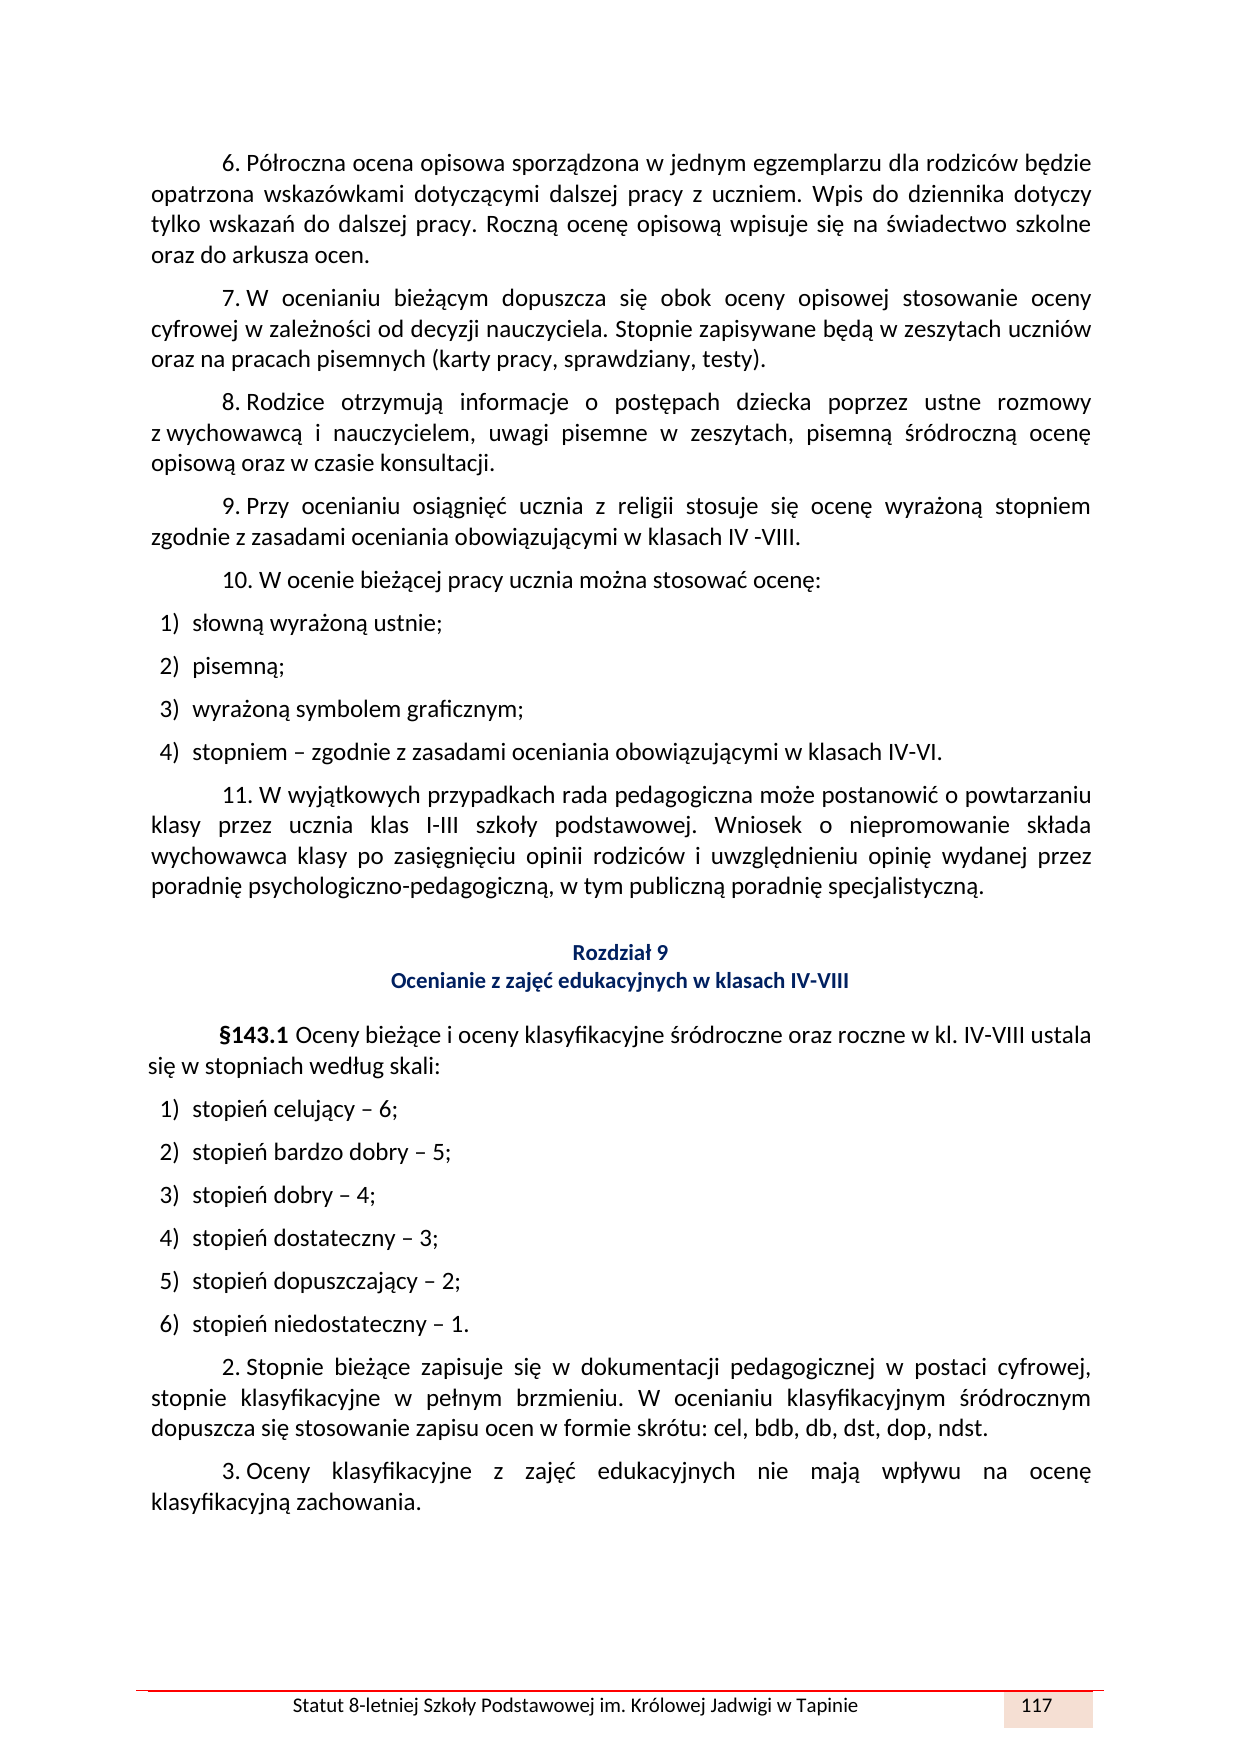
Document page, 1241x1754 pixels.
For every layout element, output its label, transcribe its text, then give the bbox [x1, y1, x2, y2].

list W ocenianiu bieżącym dopuszcza się obok oceny opisowej stosowanie oceny cyfrowej w zależności od decyzji nauczyciela. Stopnie zapisywane będą w zeszytach uczniów oraz na pracach pisemnych (karty pracy, sprawdziany, testy). [151, 282, 1093, 374]
list stopień dobry – 4; [159, 1179, 1093, 1210]
list Półroczna ocena opisowa sporządzona w jednym egzemplarzu dla rodziców będzie opatrzona wskazówkami dotyczącymi dalszej pracy z uczniem. Wpis do dziennika dotyczy tylko wskazań do dalszej pracy. Roczną ocenę opisową wpisuje się na świadectwo szkolne oraz do arkusza ocen. [151, 148, 1093, 270]
list stopień celujący – 6; [159, 1093, 1093, 1124]
list stopień niedostateczny – 1. [159, 1308, 1093, 1339]
subtitle Rozdział 9 Ocenianie z zajęć edukacyjnych w klasach IV-VIII [148, 938, 1093, 994]
list Rodzice otrzymują informacje o postępach dziecka poprzez ustne rozmowy z wychowawcą i nauczycielem, uwagi pisemne w zeszytach, pisemną śródroczną ocenę opisową oraz w czasie konsultacji. [151, 386, 1093, 478]
list W wyjątkowych przypadkach rada pedagogiczna może postanowić o powtarzaniu klasy przez ucznia klas I-III szkoły podstawowej. Wniosek o niepromowanie składa wychowawca klasy po zasięgnięciu opinii rodziców i uwzględnieniu opinię wydanej przez poradnię psychologiczno-pedagogiczną, w tym publiczną poradnię specjalistyczną. [151, 779, 1093, 901]
list słowną wyrażoną ustnie; [159, 607, 1093, 637]
list Oceny bieżące i oceny klasyfikacyjne śródroczne oraz roczne w kl. IV-VIII ustala się w stopniach według skali: [148, 1019, 1093, 1081]
list wyrażoną symbolem graficznym; [159, 693, 1093, 723]
list stopień bardzo dobry – 5; [159, 1136, 1093, 1167]
list stopniem – zgodnie z zasadami oceniania obowiązującymi w klasach IV-VI. [159, 736, 1093, 766]
list stopień dopuszczający – 2; [159, 1265, 1093, 1296]
list pisemną; [159, 650, 1093, 680]
list stopień dostateczny – 3; [159, 1222, 1093, 1253]
list W ocenie bieżącej pracy ucznia można stosować ocenę: [151, 564, 1093, 594]
list Przy ocenianiu osiągnięć ucznia z religii stosuje się ocenę wyrażoną stopniem zgodnie z zasadami oceniania obowiązującymi w klasach IV -VIII. [151, 490, 1093, 551]
list Stopnie bieżące zapisuje się w dokumentacji pedagogicznej w postaci cyfrowej, stopnie klasyfikacyjne w pełnym brzmieniu. W ocenianiu klasyfikacyjnym śródrocznym dopuszcza się stosowanie zapisu ocen w formie skrótu: cel, bdb, db, dst, dop, ndst. [151, 1351, 1093, 1443]
list Oceny klasyfikacyjne z zajęć edukacyjnych nie mają wpływu na ocenę klasyfikacyjną zachowania. [151, 1455, 1093, 1516]
